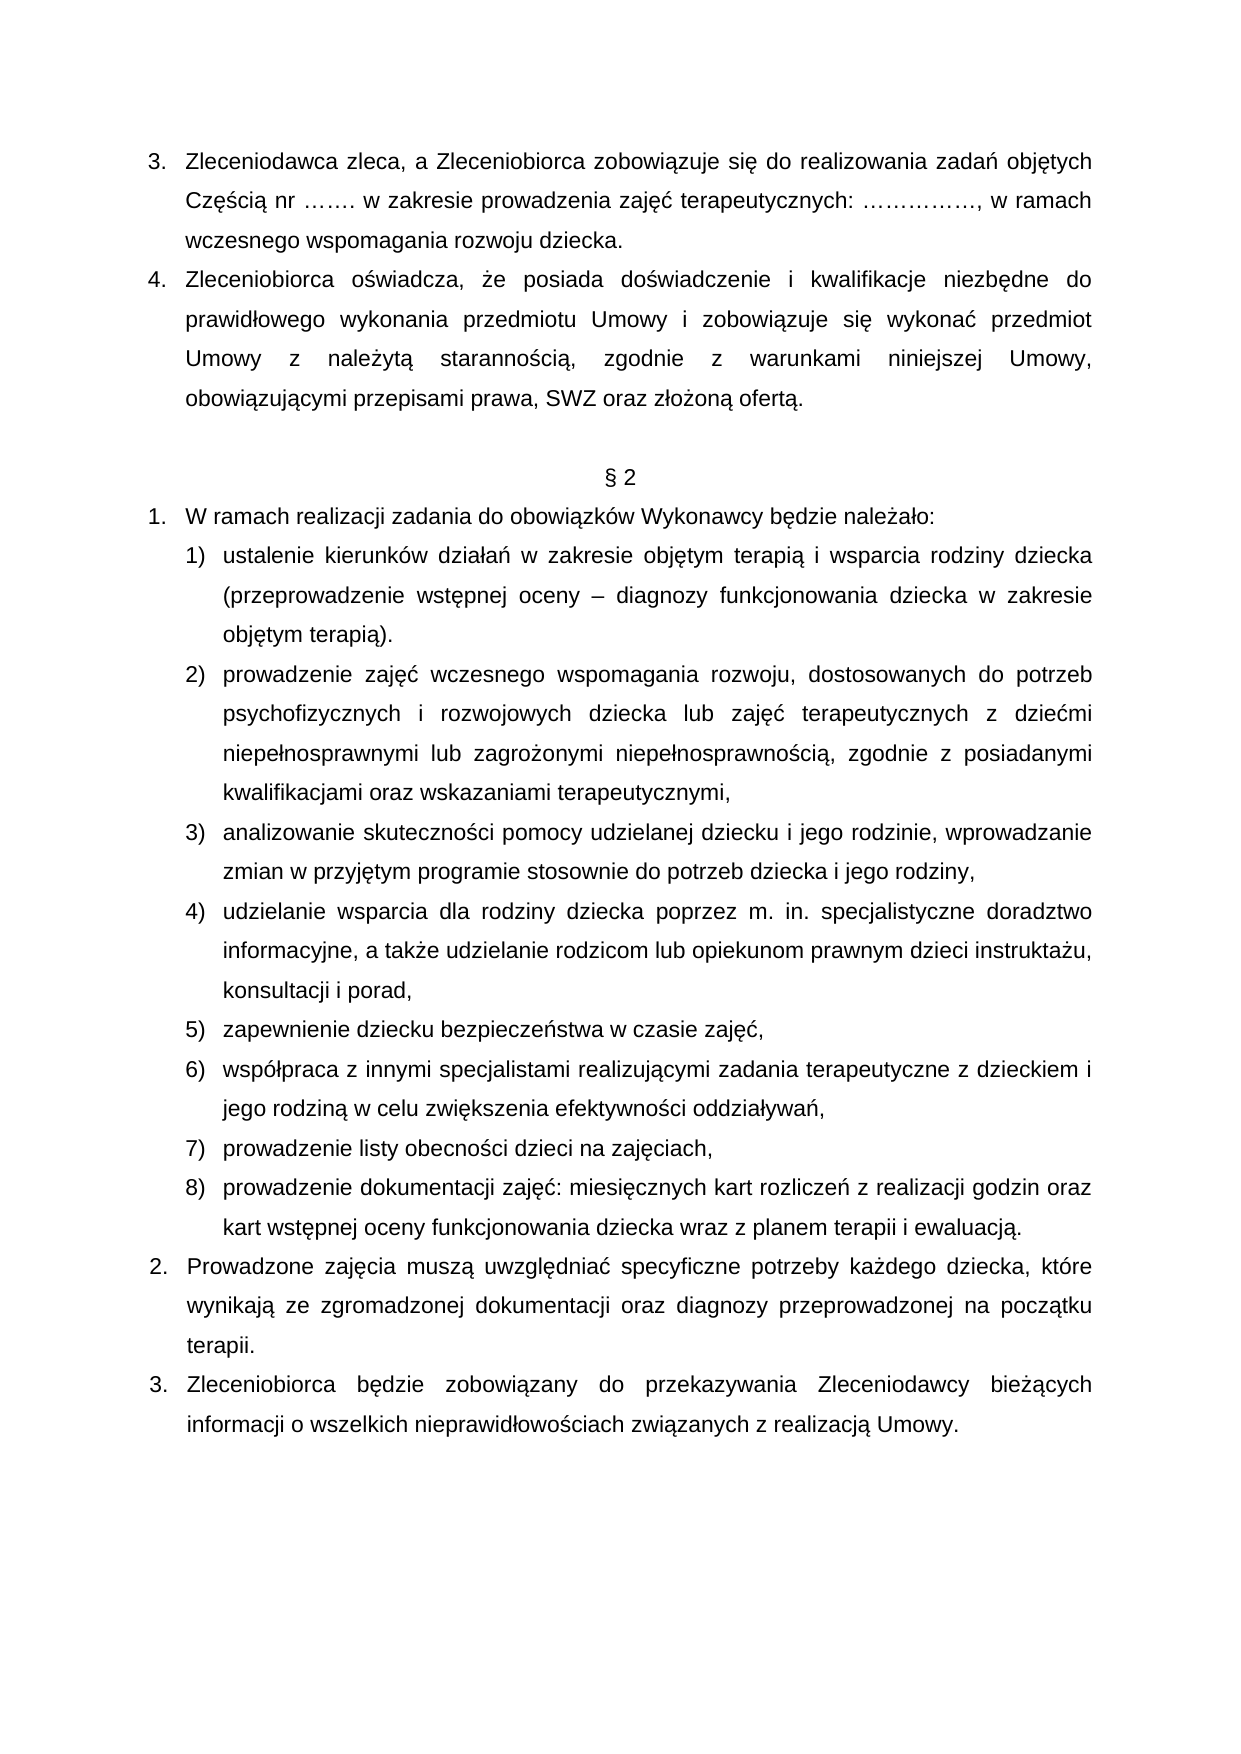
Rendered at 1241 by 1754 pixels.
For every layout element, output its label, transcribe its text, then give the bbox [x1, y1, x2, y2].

list udzielanie wsparcia dla rodziny dziecka poprzez m. in. specjalistyczne doradztwo informacyjne, a także udzielanie rodzicom lub opiekunom prawnym dzieci instruktażu, konsultacji i porad, [185, 898, 1093, 1003]
list prowadzenie listy obecności dzieci na zajęciach, [185, 1134, 1093, 1161]
list Zleceniodawca zleca, a Zleceniobiorca zobowiązuje się do realizowania zadań objętych Częścią nr ……. w zakresie prowadzenia zajęć terapeutycznych: ……………, w ramach wczesnego wspomagania rozwoju dziecka. [148, 148, 1093, 253]
list ustalenie kierunków działań w zakresie objętym terapią i wsparcia rodziny dziecka (przeprowadzenie wstępnej oceny – diagnozy funkcjonowania dziecka w zakresie objętym terapią). [185, 542, 1093, 648]
list współpraca z innymi specjalistami realizującymi zadania terapeutyczne z dzieckiem i jego rodziną w celu zwiększenia efektywności oddziaływań, [185, 1056, 1093, 1121]
list prowadzenie zajęć wczesnego wspomagania rozwoju, dostosowanych do potrzeb psychofizycznych i rozwojowych dziecka lub zajęć terapeutycznych z dziećmi niepełnosprawnymi lub zagrożonymi niepełnosprawnością, zgodnie z posiadanymi kwalifikacjami oraz wskazaniami terapeutycznymi, [185, 661, 1093, 806]
list analizowanie skuteczności pomocy udzielanej dziecku i jego rodzinie, wprowadzanie zmian w przyjętym programie stosownie do potrzeb dziecka i jego rodziny, [185, 819, 1093, 884]
text § 2 [148, 463, 1093, 490]
list Zleceniobiorca oświadcza, że posiada doświadczenie i kwalifikacje niezbędne do prawidłowego wykonania przedmiotu Umowy i zobowiązuje się wykonać przedmiot Umowy z należytą starannością, zgodnie z warunkami niniejszej Umowy, obowiązującymi przepisami prawa, SWZ oraz złożoną ofertą. [148, 266, 1093, 411]
list zapewnienie dziecku bezpieczeństwa w czasie zajęć, [185, 1016, 1093, 1042]
list W ramach realizacji zadania do obowiązków Wykonawcy będzie należało: [148, 503, 1093, 529]
list prowadzenie dokumentacji zajęć: miesięcznych kart rozliczeń z realizacji godzin oraz kart wstępnej oceny funkcjonowania dziecka wraz z planem terapii i ewaluacją. [185, 1174, 1093, 1240]
list Zleceniobiorca będzie zobowiązany do przekazywania Zleceniodawcy bieżących informacji o wszelkich nieprawidłowościach związanych z realizacją Umowy. [149, 1371, 1093, 1437]
list Prowadzone zajęcia muszą uwzględniać specyficzne potrzeby każdego dziecka, które wynikają ze zgromadzonej dokumentacji oraz diagnozy przeprowadzonej na początku terapii. [149, 1253, 1093, 1358]
